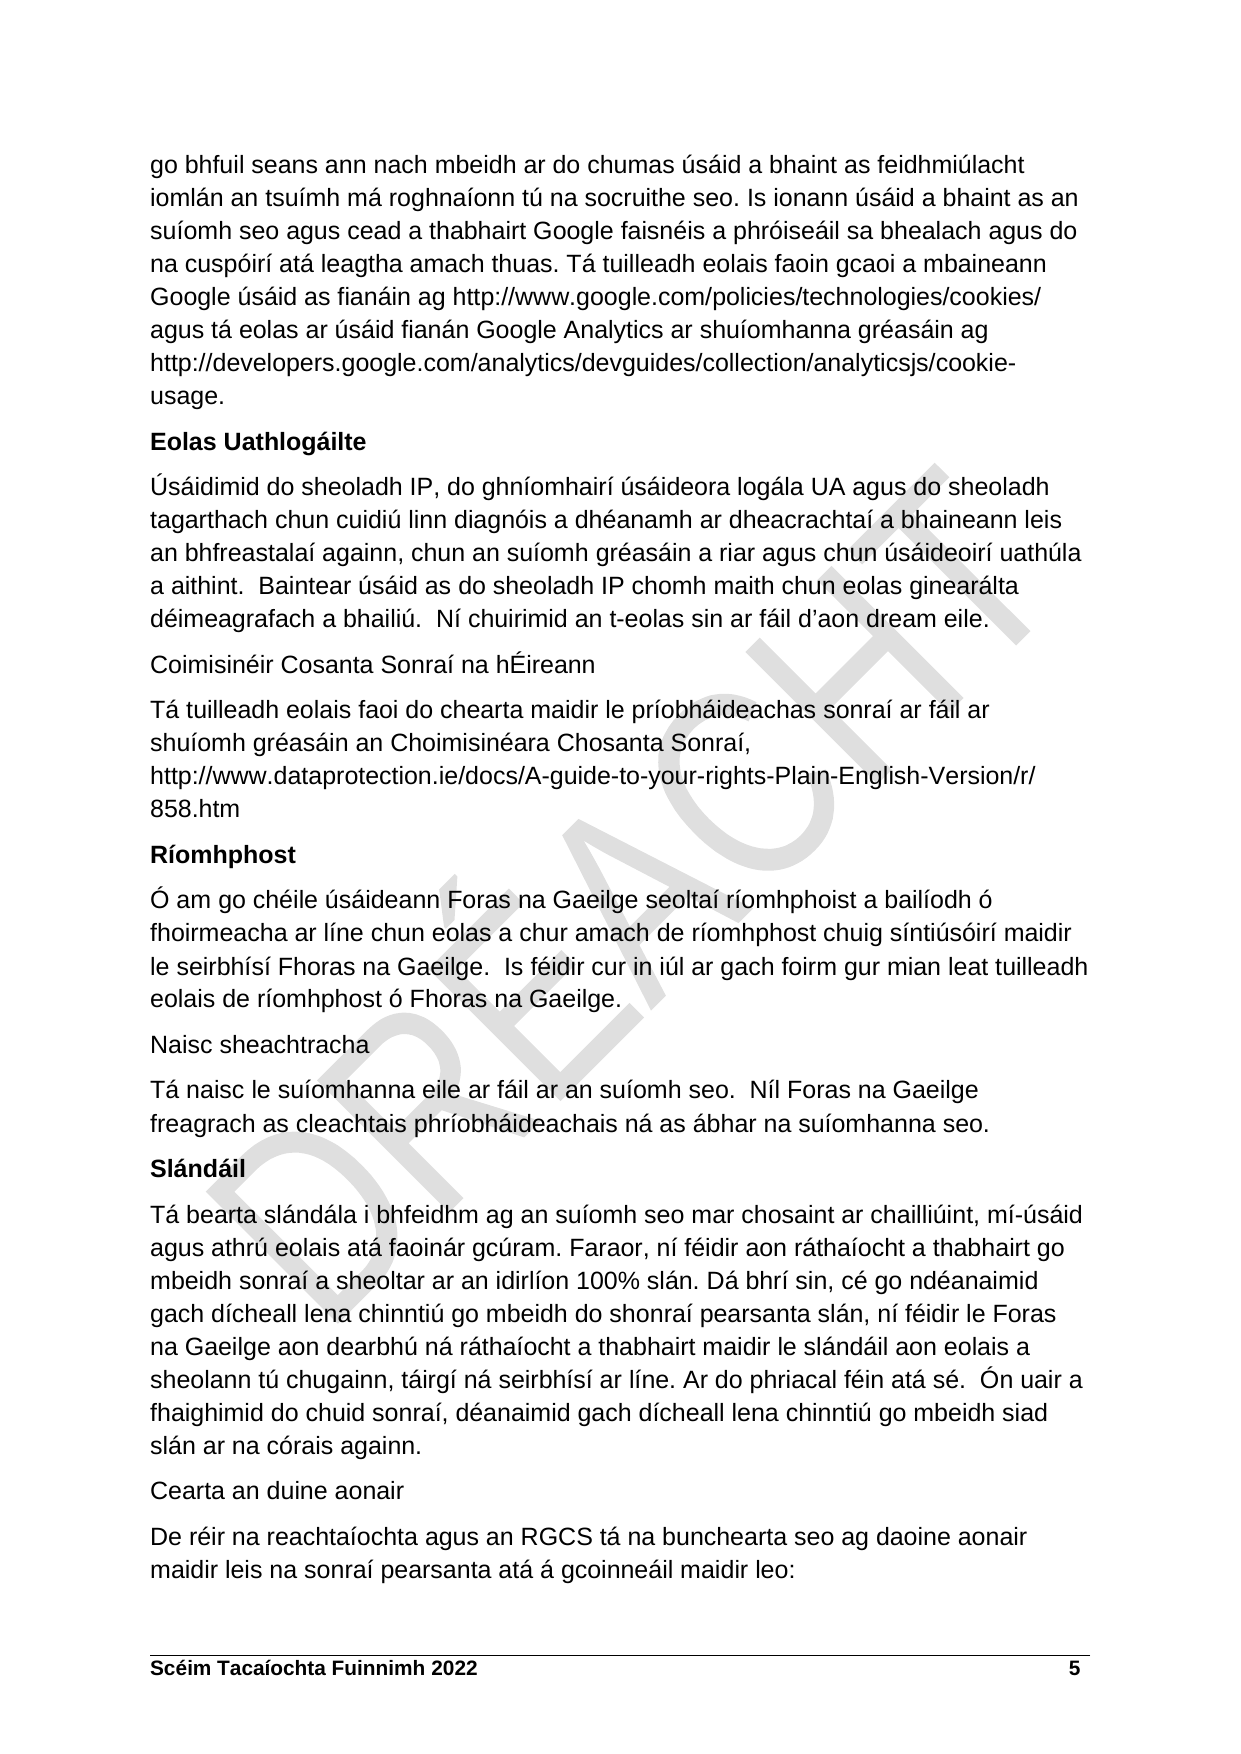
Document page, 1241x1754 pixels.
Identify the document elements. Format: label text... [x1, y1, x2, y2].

text Úsáidimid do sheoladh IP, do ghníomhairí úsáideora logála UA agus do sheoladh tagarthach chun cuidiú linn diagnóis a dhéanamh ar dheacrachtaí a bhaineann leis an bhfreastalaí againn, chun an suíomh gréasáin a riar agus chun úsáideoirí uathúla a aithint. Baintear úsáid as do sheoladh IP chomh maith chun eolas ginearálta déimeagrafach a bhailiú. Ní chuirimid an t-eolas sin ar fáil d’aon dream eile. [150, 472, 1090, 633]
text Tá bearta slándála i bhfeidhm ag an suíomh seo mar chosaint ar chailliúint, mí-úsáid agus athrú eolais atá faoinár gcúram. Faraor, ní féidir aon ráthaíocht a thabhairt go mbeidh sonraí a sheoltar ar an idirlíon 100% slán. Dá bhrí sin, cé go ndéanaimid gach dícheall lena chinntiú go mbeidh do shonraí pearsanta slán, ní féidir le Foras na Gaeilge aon dearbhú ná ráthaíocht a thabhairt maidir le slándáil aon eolais a sheolann tú chugainn, táirgí ná seirbhísí ar líne. Ar do phriacal féin atá sé. Ón uair a fhaighimid do chuid sonraí, déanaimid gach dícheall lena chinntiú go mbeidh siad slán ar na córais againn. [150, 1199, 1090, 1459]
text Ríomhphost [150, 840, 1090, 869]
text Eolas Uathlogáilte [150, 427, 1090, 455]
text De réir na reachtaíochta agus an RGCS tá na bunchearta seo ag daoine aonair maidir leis na sonraí pearsanta atá á gcoinneáil maidir leo: [150, 1522, 1090, 1583]
text Naisc sheachtracha [150, 1030, 1090, 1059]
text Ó am go chéile úsáideann Foras na Gaeilge seoltaí ríomhphoist a bailíodh ó fhoirmeacha ar líne chun eolas a chur amach de ríomhphost chuig síntiúsóirí maidir le seirbhísí Fhoras na Gaeilge. Is féidir cur in iúl ar gach foirm gur mian leat tuilleadh eolais de ríomhphost ó Fhoras na Gaeilge. [150, 885, 1090, 1013]
text Coimisinéir Cosanta Sonraí na hÉireann [150, 650, 1090, 678]
text Cearta an duine aonair [150, 1476, 1090, 1505]
text Slándáil [150, 1154, 1090, 1183]
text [150, 150, 1090, 410]
text Tá tuilleadh eolais faoi do chearta maidir le príobháideachas sonraí ar fáil ar shuíomh gréasáin an Choimisinéara Chosanta Sonraí, http://www.dataprotection.ie/docs/A-guide-to-your-rights-Plain-English-Version/r/858.htm [150, 695, 1090, 823]
text Tá naisc le suíomhanna eile ar fáil ar an suíomh seo. Níl Foras na Gaeilge freagrach as cleachtais phríobháideachais ná as ábhar na suíomhanna seo. [150, 1076, 1090, 1137]
